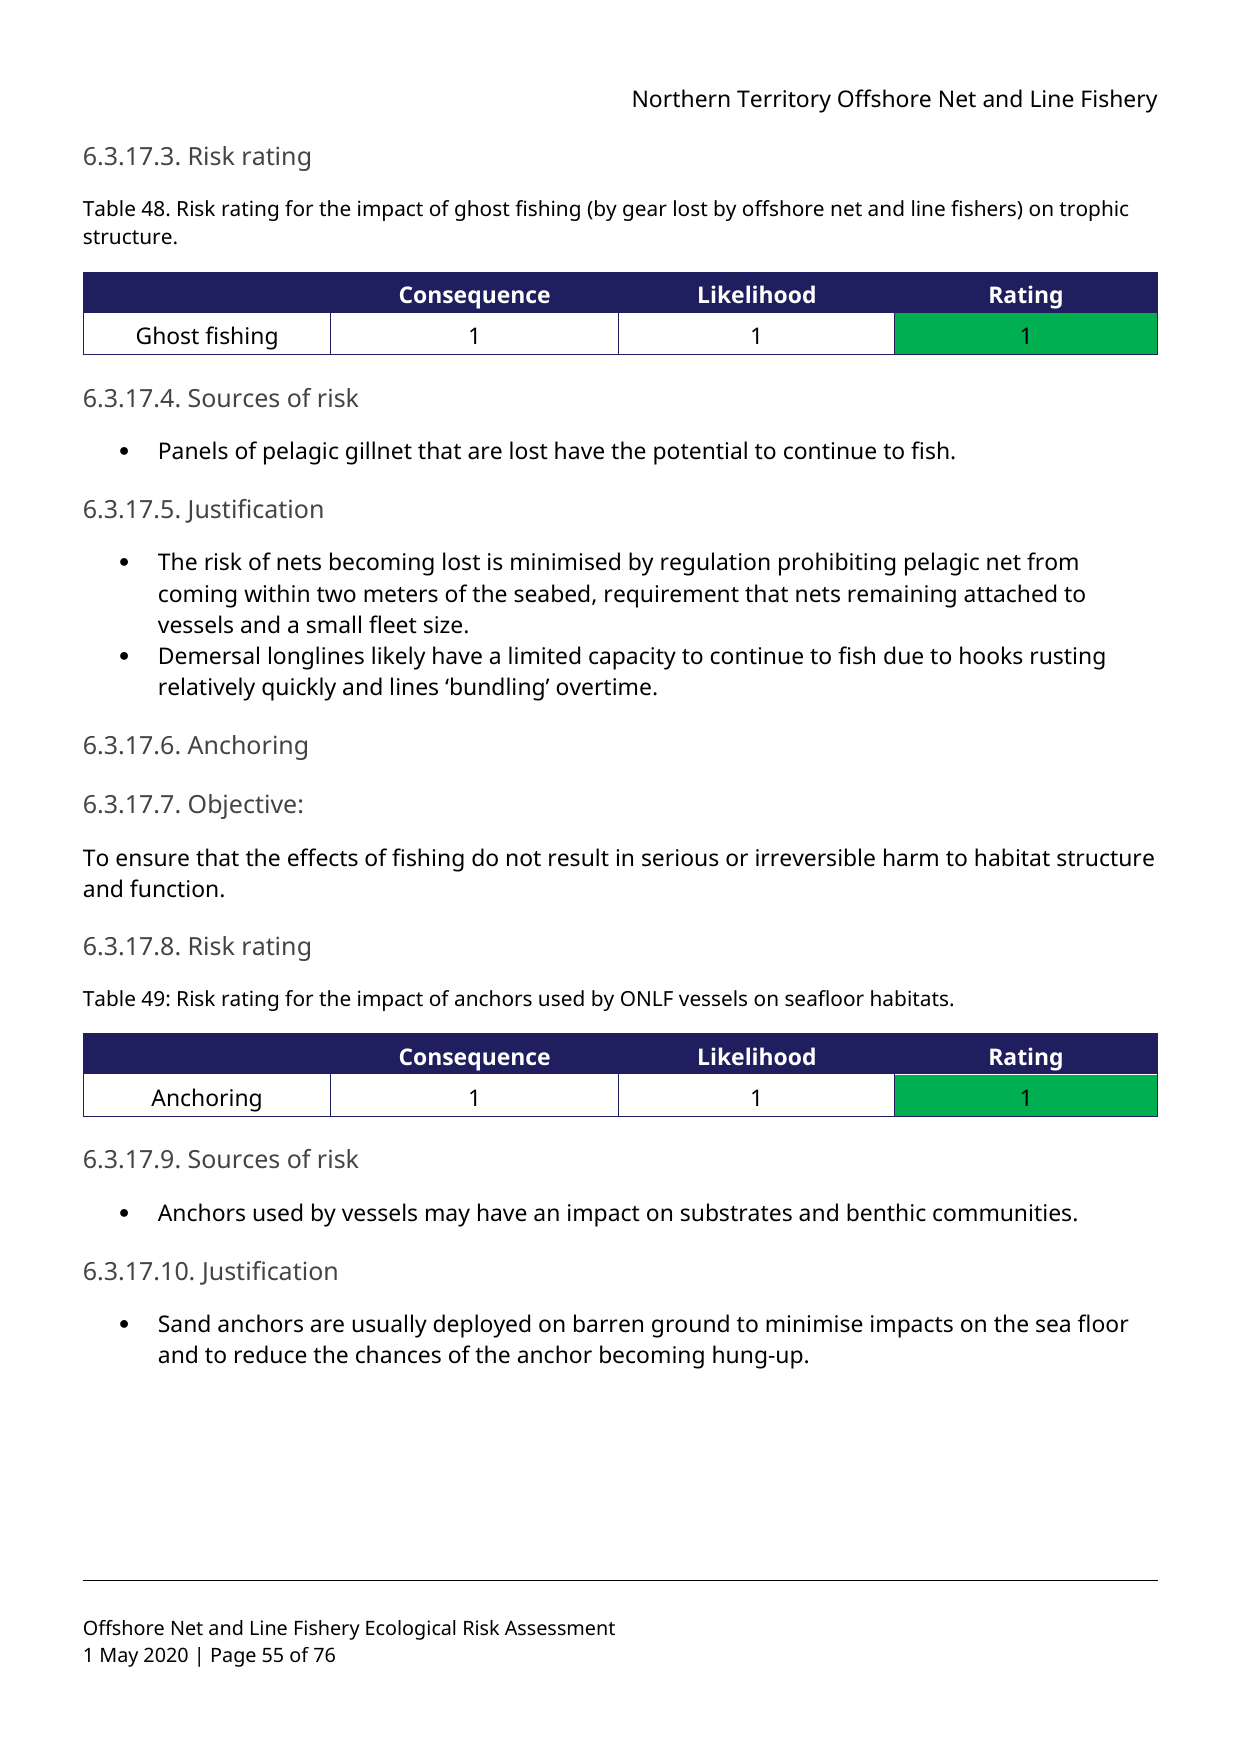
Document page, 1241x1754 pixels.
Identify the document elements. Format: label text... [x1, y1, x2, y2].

subtitle Sources of risk [83, 380, 1157, 414]
text Table 48. Risk rating for the impact of ghost fishing (by gear lost by offshore net and line fishers) on trophic structure. [83, 194, 1157, 251]
list The risk of nets becoming lost is minimised by regulation prohibiting pelagic net from coming within two meters of the seabed, requirement that nets remaining attached to vessels and a small fleet size. [120, 546, 1157, 640]
list Anchors used by vessels may have an impact on substrates and benthic communities. [120, 1197, 1157, 1228]
table_cell 1 [331, 313, 618, 354]
table_header Consequence [331, 273, 618, 313]
list Panels of pelagic gillnet that are lost have the potential to continue to fish. [120, 435, 1157, 466]
subtitle Risk rating [83, 139, 1157, 173]
table_cell Anchoring [84, 1075, 330, 1116]
table_header Likelihood [619, 273, 894, 313]
table_header [84, 1034, 330, 1074]
subtitle Justification [83, 491, 1157, 526]
subtitle Sources of risk [83, 1142, 1157, 1176]
table_cell 1 [895, 313, 1157, 354]
table_cell 1 [331, 1075, 618, 1116]
table_cell 1 [895, 1075, 1157, 1116]
table_cell 1 [619, 313, 894, 354]
table_header Rating [895, 1034, 1157, 1074]
subtitle Justification [83, 1253, 1157, 1287]
table_header Likelihood [619, 1034, 894, 1074]
table_cell 1 [619, 1075, 894, 1116]
subtitle Anchoring [83, 728, 1157, 762]
table_header [84, 273, 330, 313]
table_header Rating [895, 273, 1157, 313]
subtitle Objective: [83, 787, 1157, 821]
table_header Consequence [331, 1034, 618, 1074]
table_cell Ghost fishing [84, 313, 330, 354]
subtitle Risk rating [83, 929, 1157, 963]
list Sand anchors are usually deployed on barren ground to minimise impacts on the sea floor and to reduce the chances of the anchor becoming hung-up. [120, 1308, 1157, 1371]
text Table 49: Risk rating for the impact of anchors used by ONLF vessels on seafloor habitats. [83, 984, 1157, 1012]
list Demersal longlines likely have a limited capacity to continue to fish due to hooks rusting relatively quickly and lines ‘bundling’ overtime. [120, 640, 1157, 703]
text To ensure that the effects of fishing do not result in serious or irreversible harm to habitat structure and function. [83, 842, 1157, 904]
